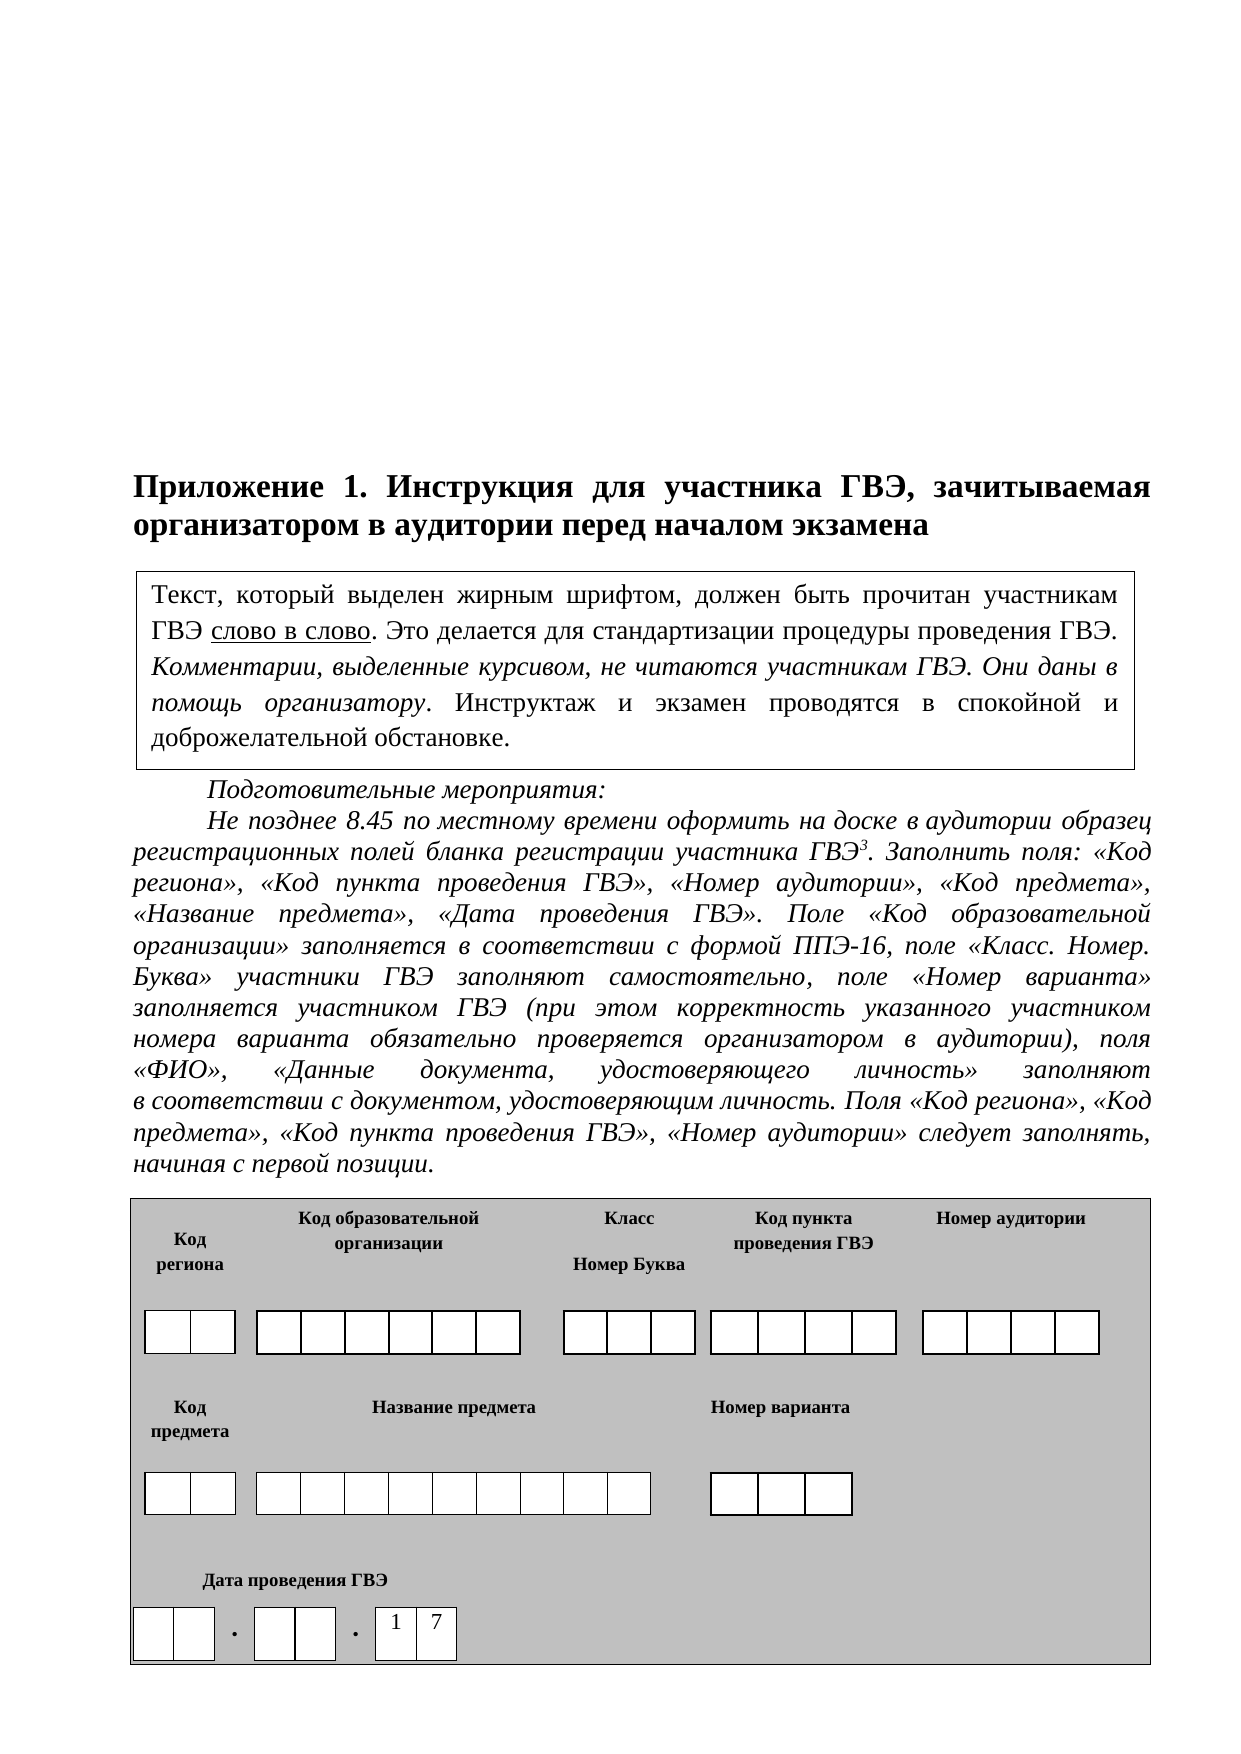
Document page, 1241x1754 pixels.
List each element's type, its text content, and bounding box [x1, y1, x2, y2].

text Подготовительные мероприятия: [133, 773, 1152, 804]
subtitle Приложение 1. Инструкция для участника ГВЭ, зачитываемая организатором в аудитории перед началом экзамена [133, 466, 1152, 542]
text Не позднее 8.45 по местному времени оформить на доске в аудитории образец регистрационных полей бланка регистрации участника ГВЭ. Заполнить поля: «Код региона», «Код пункта проведения ГВЭ», «Номер аудитории», «Код предмета», «Название предмета», «Дата проведения ГВЭ». Поле «Код образовательной организации» заполняется в соответствии с формой ППЭ-16, поле «Класс. Номер. Буква» участники ГВЭ заполняют самостоятельно, поле «Номер варианта» заполняется участником ГВЭ (при этом корректность указанного участником номера варианта обязательно проверяется организатором в аудитории), поля «ФИО», «Данные документа, удостоверяющего личность» заполняют в соответствии с документом, удостоверяющим личность. Поля «Код региона», «Код предмета», «Код пункта проведения ГВЭ», «Номер аудитории» следует заполнять, начиная с первой позиции. [133, 804, 1152, 1178]
